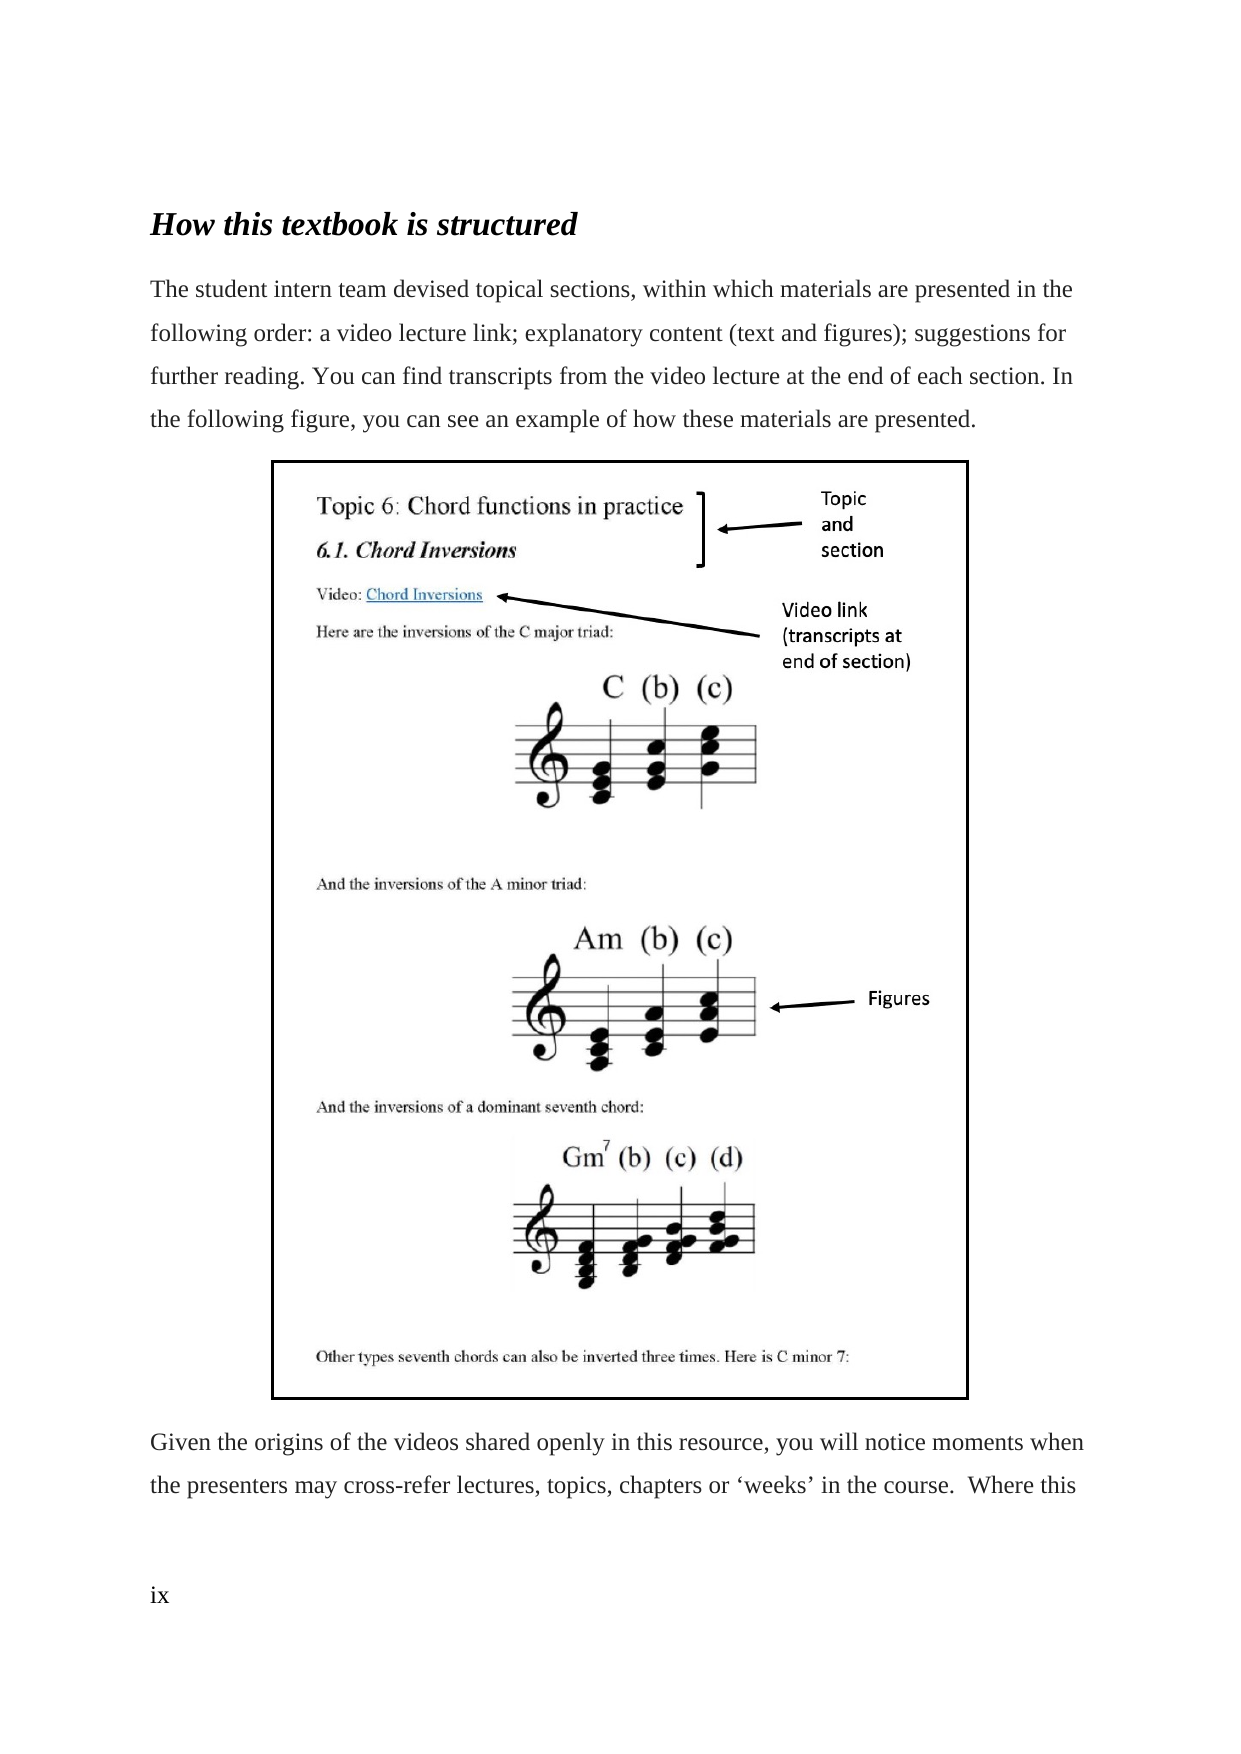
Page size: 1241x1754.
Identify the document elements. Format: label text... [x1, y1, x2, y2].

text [150, 1427, 1090, 1499]
picture [274, 463, 966, 1397]
text The student intern team devised topical sections, within which materials are presented in the following order: a video lecture link; explanatory content (text and figures); suggestions for further reading. You can find transcripts from the video lecture at the end of each section. In the following figure, you can see an example of how these materials are presented. [150, 274, 1090, 433]
subtitle How this textbook is structured [150, 204, 1090, 243]
